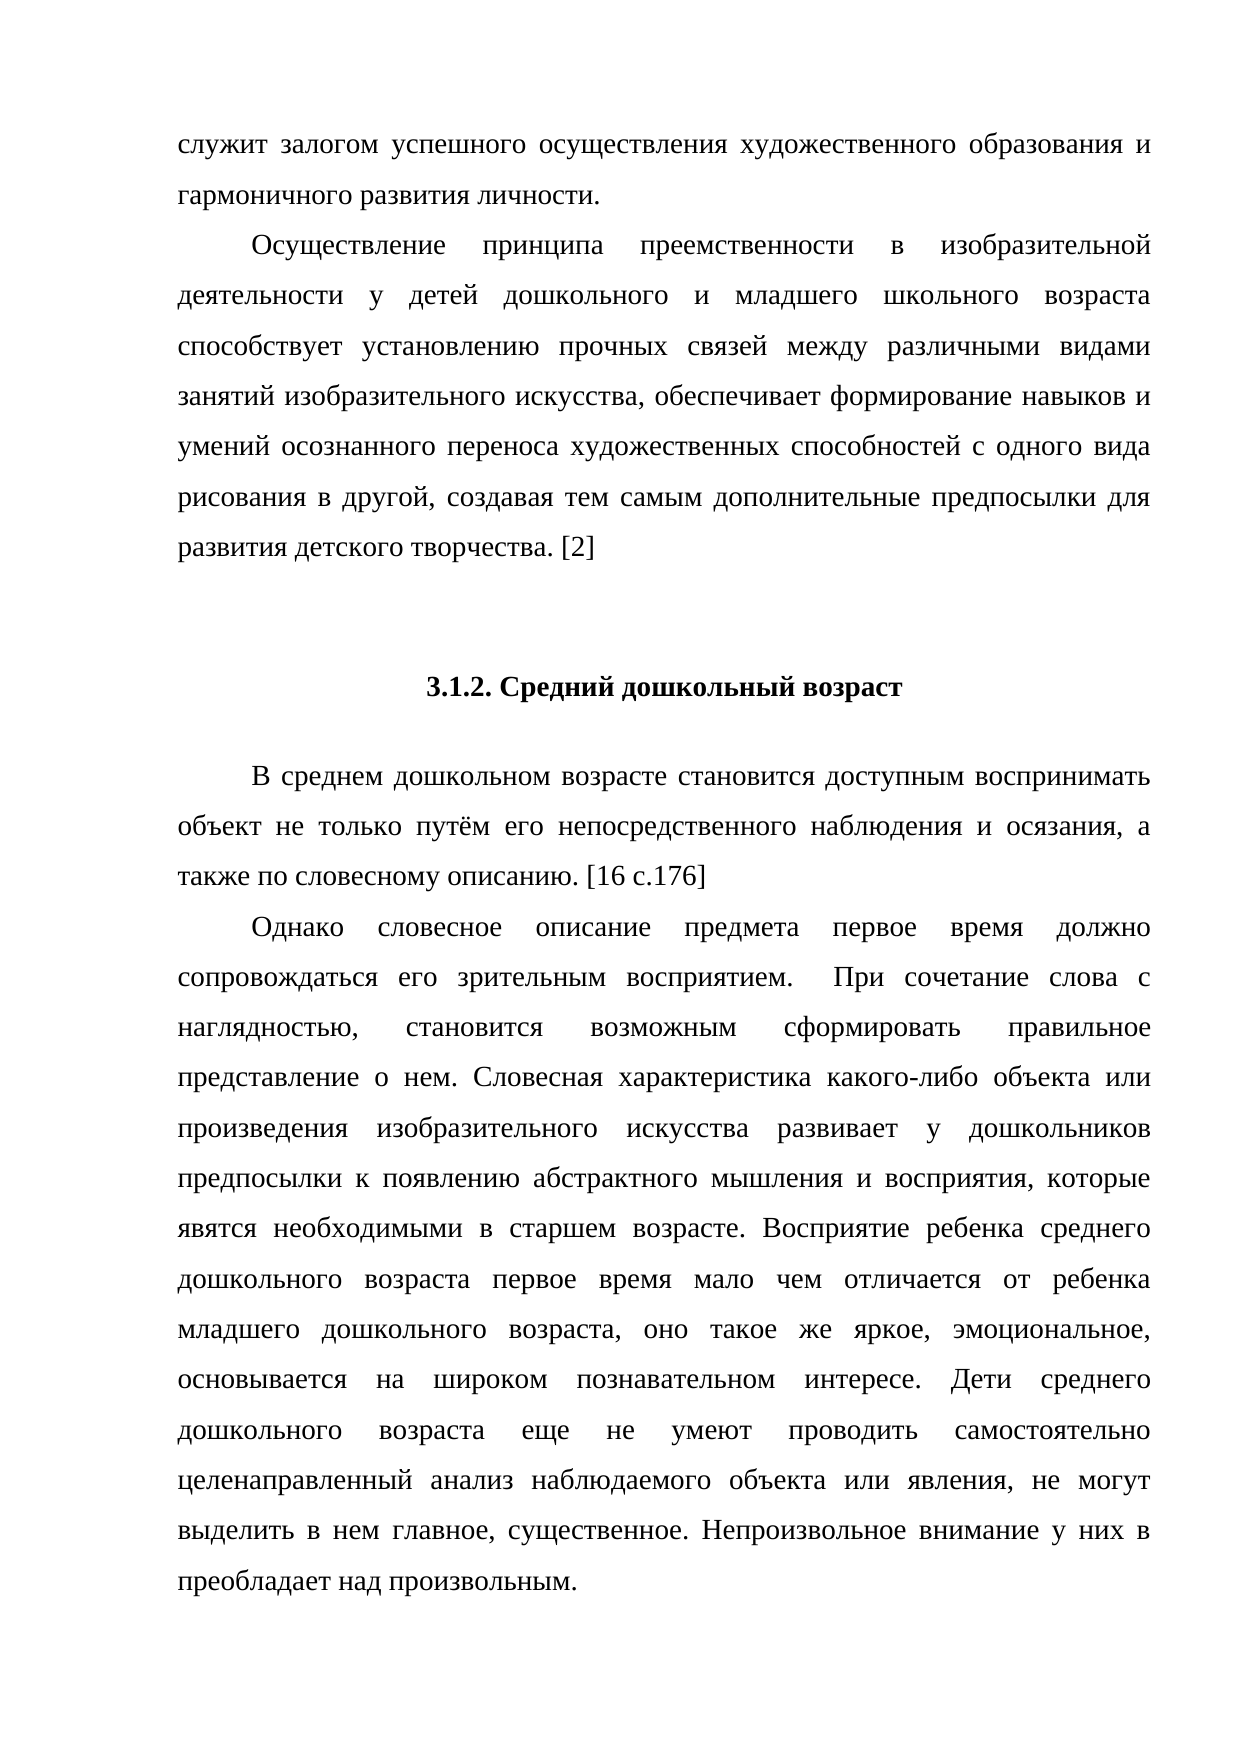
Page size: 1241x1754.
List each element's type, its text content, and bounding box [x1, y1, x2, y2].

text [177, 126, 1152, 210]
text В среднем дошкольном возрасте становится доступным воспринимать объект не только путём его непосредственного наблюдения и осязания, а также по словесному описанию. [16 с.176] [177, 758, 1152, 892]
text Осуществление принципа преемственности в изобразительной деятельности у детей дошкольного и младшего школьного возраста способствует установлению прочных связей между различными видами занятий изобразительного искусства, обеспечивает формирование навыков и умений осознанного переноса художественных способностей с одного вида рисования в другой, создавая тем самым дополнительные предпосылки для развития детского творчества. [2] [177, 227, 1152, 562]
text 3.1.2. Средний дошкольный возраст [177, 669, 1152, 702]
text Однако словесное описание предмета первое время должно сопровождаться его зрительным восприятием. При сочетание слова с наглядностью, становится возможным сформировать правильное представление о нем. Словесная характеристика какого-либо объекта или произведения изобразительного искусства развивает у дошкольников предпосылки к появлению абстрактного мышления и восприятия, которые явятся необходимыми в старшем возрасте. Восприятие ребенка среднего дошкольного возраста первое время мало чем отличается от ребенка младшего дошкольного возраста, оно такое же яркое, эмоциональное, основывается на широком познавательном интересе. Дети среднего дошкольного возраста еще не умеют проводить самостоятельно целенаправленный анализ наблюдаемого объекта или явления, не могут выделить в нем главное, существенное. Непроизвольное внимание у них в преобладает над произвольным. [177, 909, 1152, 1596]
